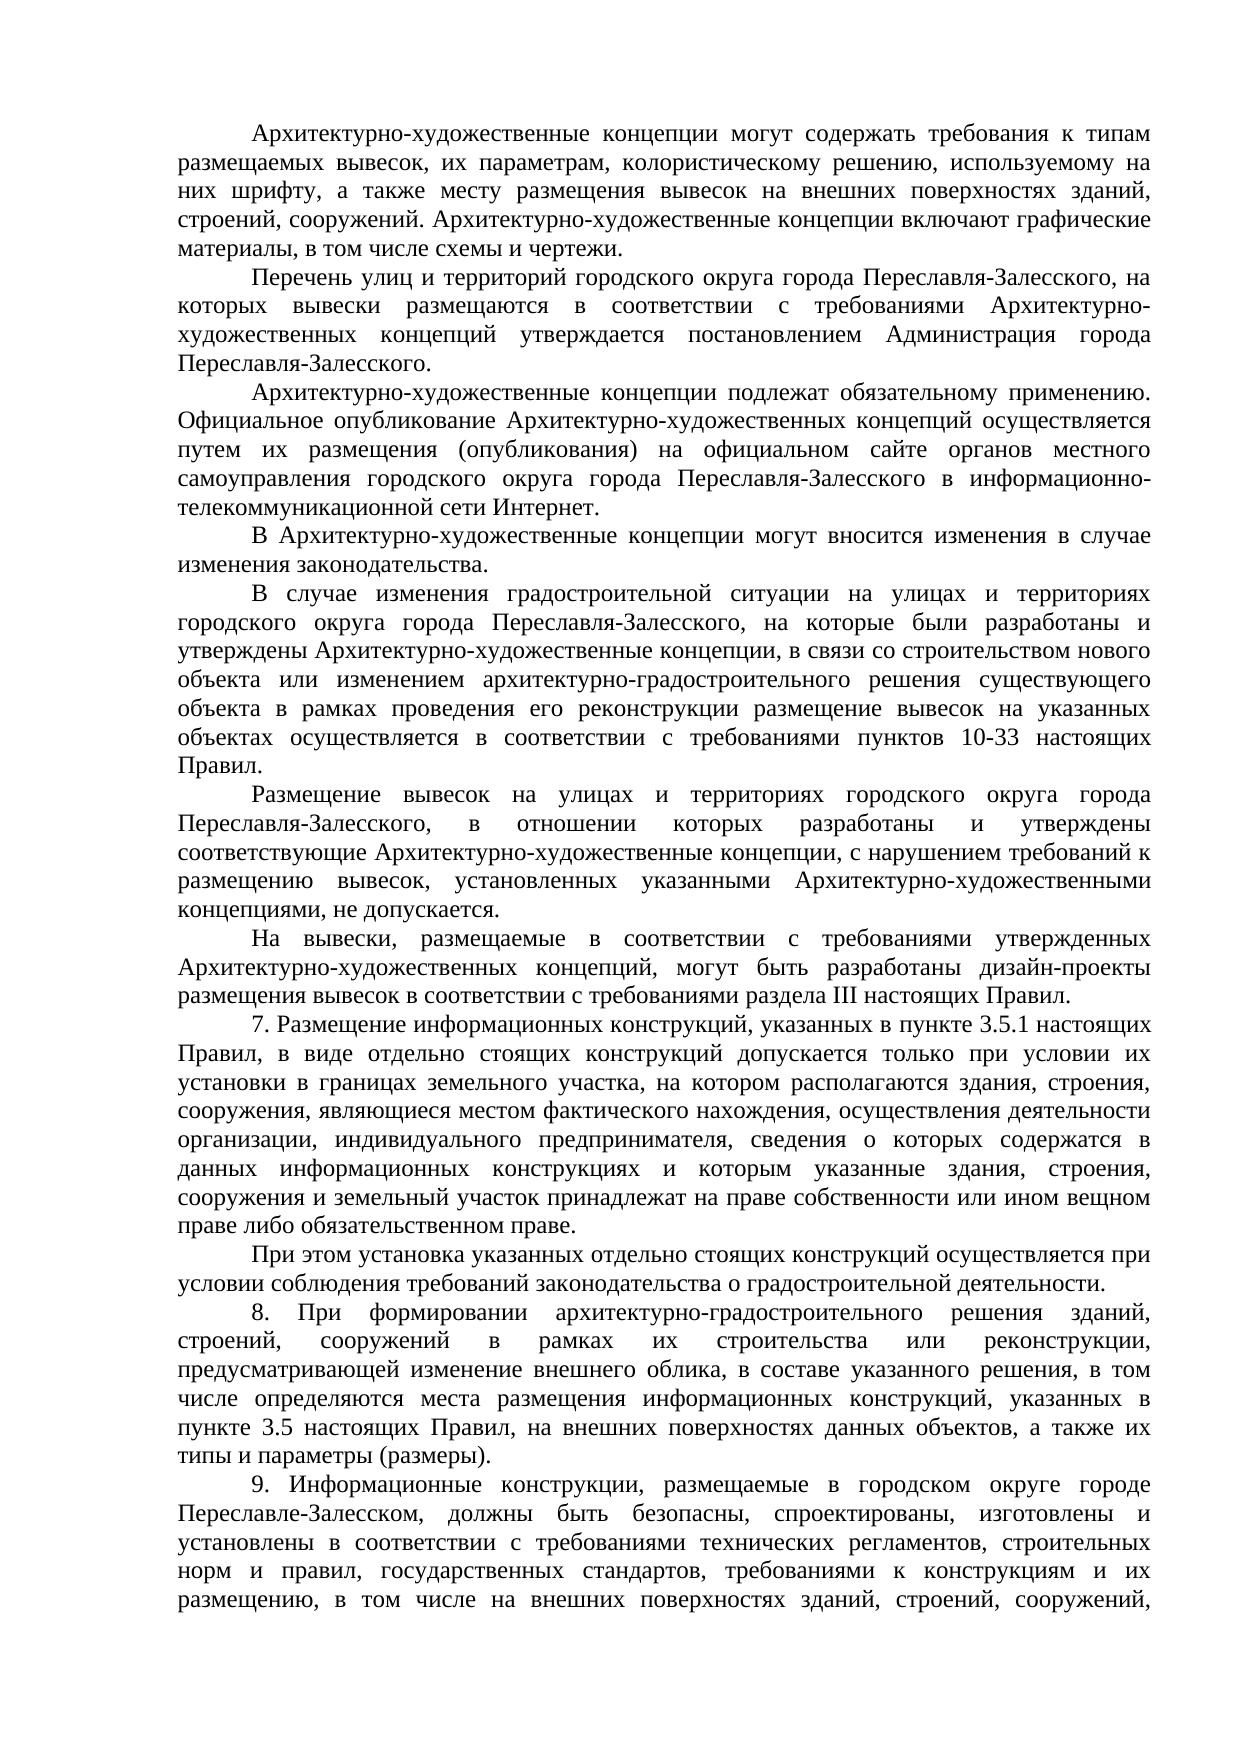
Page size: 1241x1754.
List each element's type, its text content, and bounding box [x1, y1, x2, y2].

text На вывески, размещаемые в соответствии с требованиями утвержденных Архитектурно-художественных концепций, могут быть разработаны дизайн-проекты размещения вывесок в соответствии с требованиями раздела III настоящих Правил. [177, 923, 1152, 1009]
text 7. Размещение информационных конструкций, указанных в пункте 3.5.1 настоящих Правил, в виде отдельно стоящих конструкций допускается только при условии их установки в границах земельного участка, на котором располагаются здания, строения, сооружения, являющиеся местом фактического нахождения, осуществления деятельности организации, индивидуального предпринимателя, сведения о которых содержатся в данных информационных конструкциях и которым указанные здания, строения, сооружения и земельный участок принадлежат на праве собственности или ином вещном праве либо обязательственном праве. [177, 1009, 1152, 1239]
text 8. При формировании архитектурно-градостроительного решения зданий, строений, сооружений в рамках их строительства или реконструкции, предусматривающей изменение внешнего облика, в составе указанного решения, в том числе определяются места размещения информационных конструкций, указанных в пункте 3.5 настоящих Правил, на внешних поверхностях данных объектов, а также их типы и параметры (размеры). [177, 1297, 1152, 1469]
text Перечень улиц и территорий городского округа города Переславля-Залесского, на которых вывески размещаются в соответствии с требованиями Архитектурно-художественных концепций утверждается постановлением Администрация города Переславля-Залесского. [177, 262, 1152, 377]
text В Архитектурно-художественные концепции могут вносится изменения в случае изменения законодательства. [177, 521, 1152, 578]
text Архитектурно-художественные концепции подлежат обязательному применению. Официальное опубликование Архитектурно-художественных концепций осуществляется путем их размещения (опубликования) на официальном сайте органов местного самоуправления городского округа города Переславля-Залесского в информационно-телекоммуникационной сети Интернет. [177, 377, 1152, 521]
text В случае изменения градостроительной ситуации на улицах и территориях городского округа города Переславля-Залесского, на которые были разработаны и утверждены Архитектурно-художественные концепции, в связи со строительством нового объекта или изменением архитектурно-градостроительного решения существующего объекта в рамках проведения его реконструкции размещение вывесок на указанных объектах осуществляется в соответствии с требованиями пунктов 10-33 настоящих Правил. [177, 578, 1152, 779]
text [177, 1469, 1152, 1613]
text При этом установка указанных отдельно стоящих конструкций осуществляется при условии соблюдения требований законодательства о градостроительной деятельности. [177, 1239, 1152, 1297]
text Размещение вывесок на улицах и территориях городского округа города Переславля-Залесского, в отношении которых разработаны и утверждены соответствующие Архитектурно-художественные концепции, с нарушением требований к размещению вывесок, установленных указанными Архитектурно-художественными концепциями, не допускается. [177, 779, 1152, 923]
text Архитектурно-художественные концепции могут содержать требования к типам размещаемых вывесок, их параметрам, колористическому решению, используемому на них шрифту, а также месту размещения вывесок на внешних поверхностях зданий, строений, сооружений. Архитектурно-художественные концепции включают графические материалы, в том числе схемы и чертежи. [177, 118, 1152, 262]
